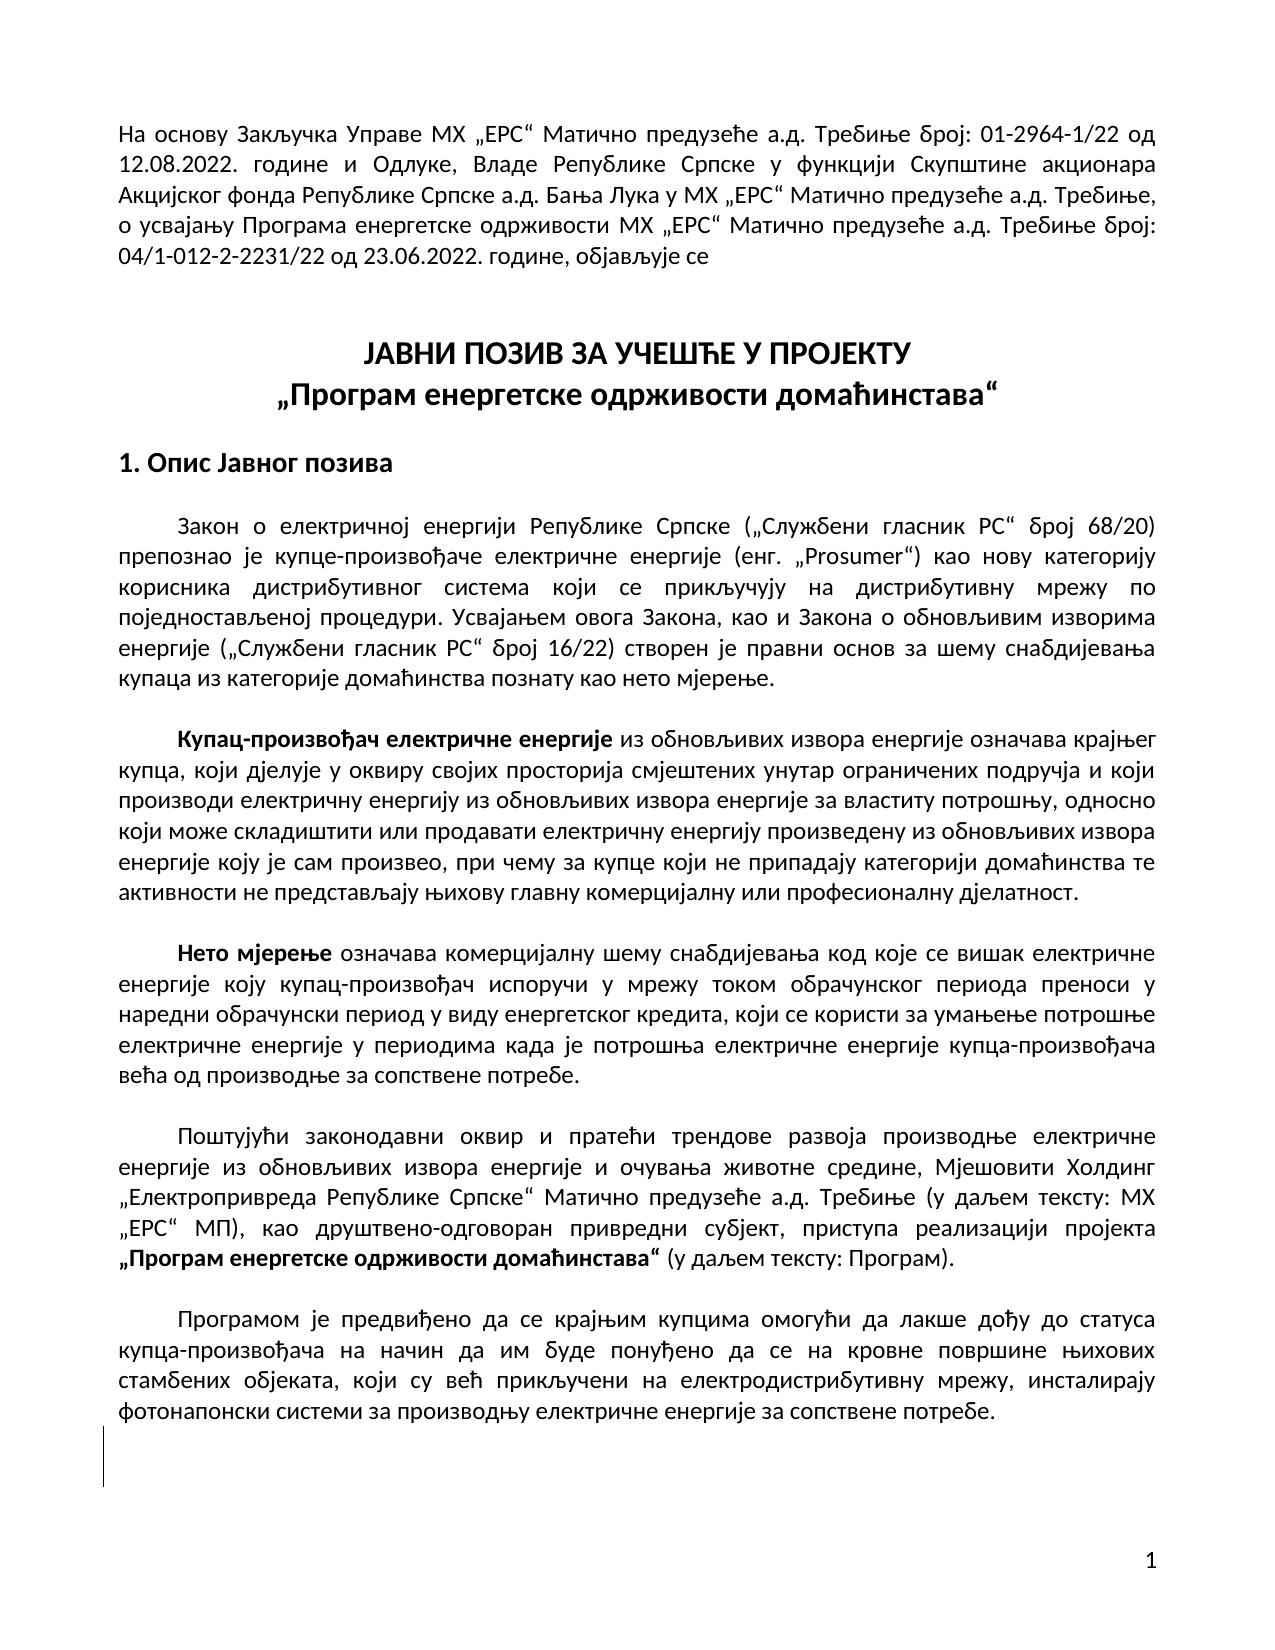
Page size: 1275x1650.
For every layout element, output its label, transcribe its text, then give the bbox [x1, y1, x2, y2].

subtitle 1. Опис Јавног позива [118, 444, 1157, 479]
text Закон о електричној енергији Републике Српске („Службени гласник РС“ број 68/20) препознао је купце-произвођаче електричне енергије (енг. „Prosumer“) као нову категорију корисника дистрибутивног система који се прикључују на дистрибутивну мрежу по поједностављеној процедури. Усвајањем овога Закона, као и Закона о обновљивим изворима енергије („Службени гласник РС“ број 16/22) створен је правни основ за шему снабдијевања купаца из категорије домаћинства познату као нето мјерење. [118, 510, 1157, 693]
text „Програм енергетске одрживости домаћинстава“ [118, 372, 1157, 413]
text Поштујући законодавни оквир и пратећи трендове развоја производње електричне енергије из обновљивих извора енергије и очувања животне средине, Мјешовити Холдинг „Електропривреда Републике Српске“ Матично предузеће а.д. Требиње (у даљем тексту: МХ „ЕРС“ МП), као друштвено-одговоран привредни субјект, приступа реализацији пројекта „Програм енергетске одрживости домаћинстава“ (у даљем тексту: Програм). [118, 1120, 1157, 1273]
text Програмом је предвиђено да се крајњим купцима омогући да лакше дођу до статуса купца-произвођача на начин да им буде понуђено да се на кровне површине њихових стамбених објеката, који су већ прикључени на електродистрибутивну мрежу, инсталирају фотонапонски системи за производњу електричне енергије за сопствене потребе. [118, 1303, 1157, 1426]
text Купац-произвођач електричне енергије из обновљивих извора енергије означава крајњег купца, који дјелује у оквиру својих просторија смјештених унутар ограничених подручја и који производи електричну енергију из обновљивих извора енергије за властиту потрошњу, односно који може складиштити или продавати електричну енергију произведену из обновљивих извора енергије коју је сам произвео, при чему за купце који не припадају категорији домаћинства те активности не представљају њихову главну комерцијалну или професионалну дјелатност. [118, 723, 1157, 907]
text ЈАВНИ ПОЗИВ ЗА УЧЕШЋЕ У ПРОЈЕКТУ [118, 332, 1157, 372]
text На основу Закључка Управе МХ „ЕРС“ Матично предузеће а.д. Требиње број: 01-2964-1/22 од 12.08.2022. године и Одлуке, Владе Републике Српске у функцији Скупштине акционара Акцијског фонда Републике Српске а.д. Бања Лука у МХ „EРС“ Матично предузеће а.д. Требиње, о усвајању Програма енергетске одрживости МХ „EРС“ Матично предузеће а.д. Требиње број: 04/1-012-2-2231/22 од 23.06.2022. године, објављује се [118, 118, 1157, 271]
text Нето мјерење означава комерцијалну шему снабдијевања код које се вишак електричне енергије коју купац-произвођач испоручи у мрежу током обрачунског периода преноси у наредни обрачунски период у виду енергетског кредита, који се користи за умањење потрошње електричне енергије у периодима када је потрошња електричне енергије купца-произвођача већа од производње за сопствене потребе. [118, 937, 1157, 1090]
